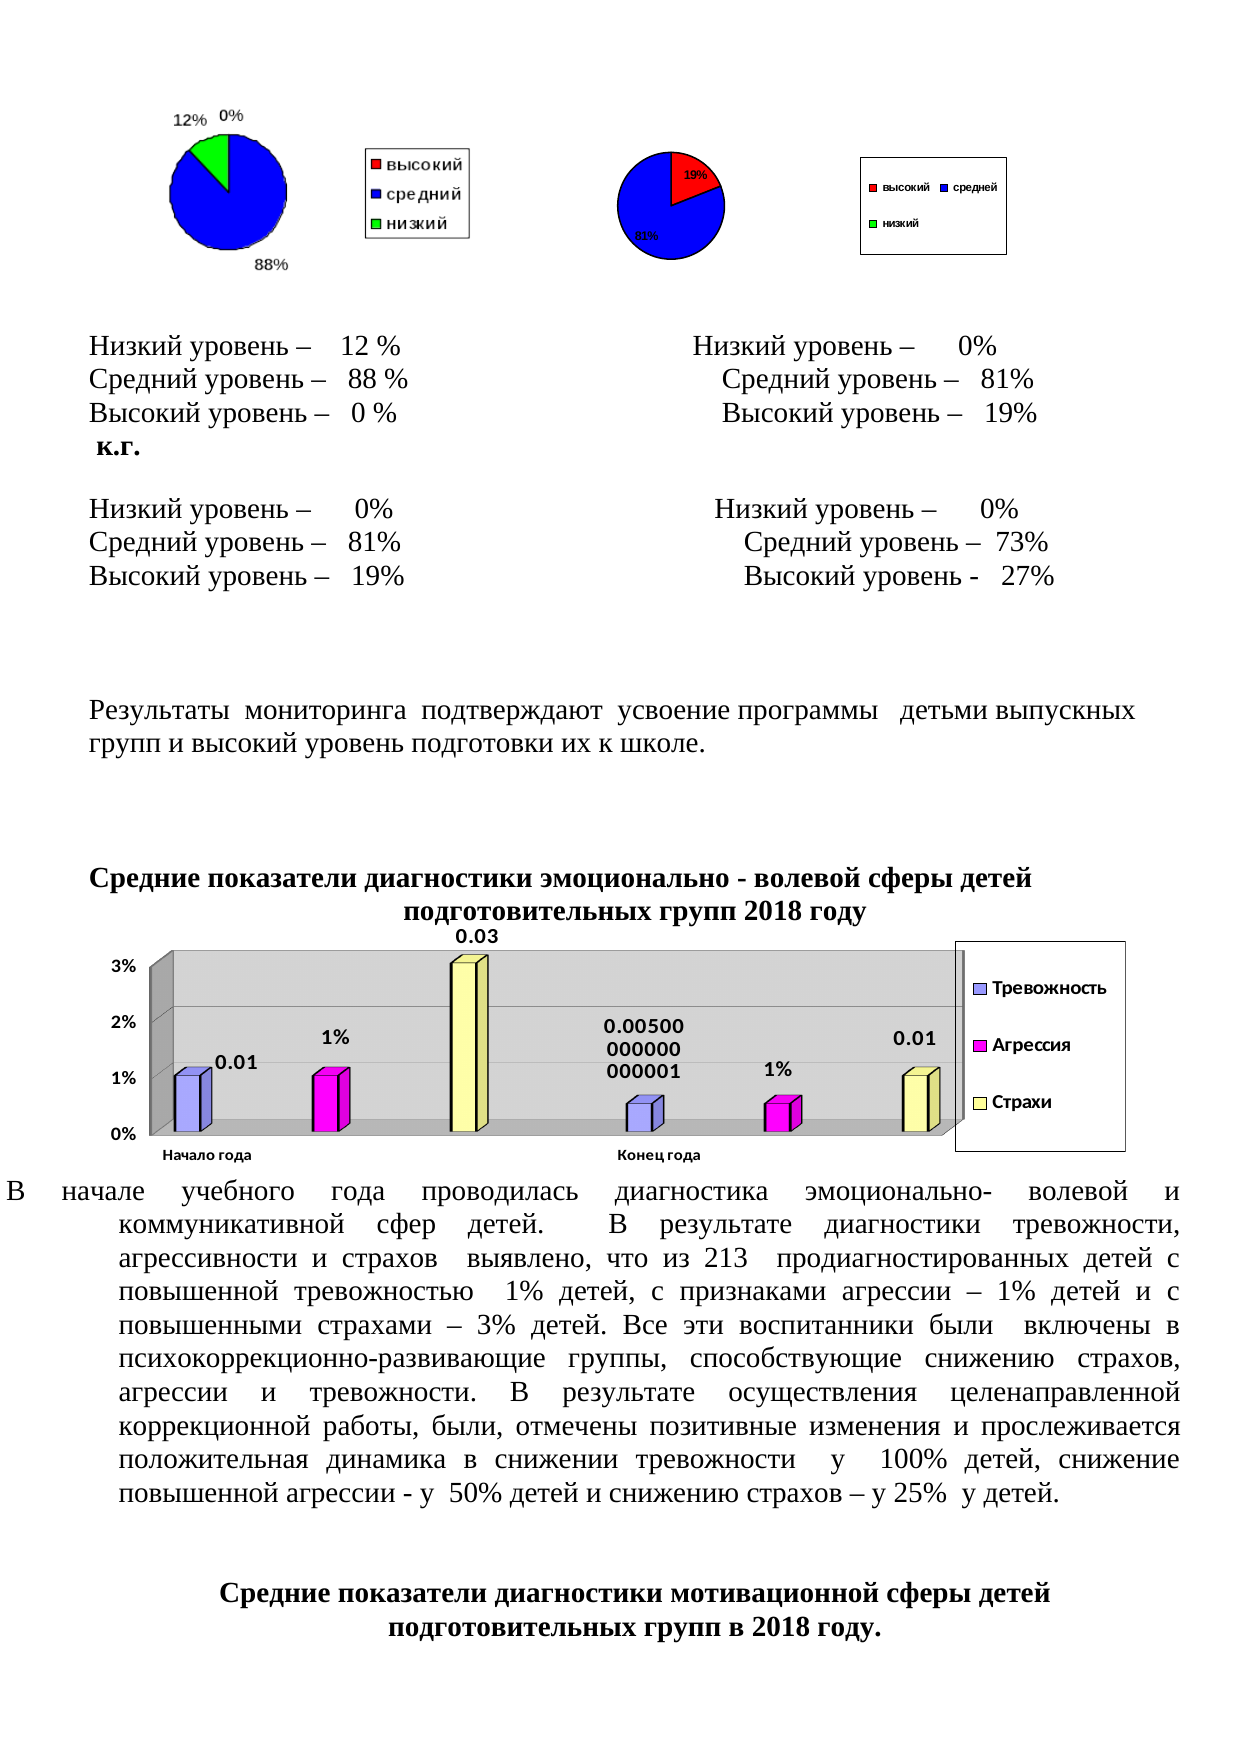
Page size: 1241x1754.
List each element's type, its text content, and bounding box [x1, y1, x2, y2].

text Средний уровень – 88 % Средний уровень – 81% [89, 361, 1181, 395]
text Низкий уровень – 0% Низкий уровень – 0% [89, 491, 1181, 524]
text Низкий уровень – 12 % Низкий уровень – 0% [89, 328, 1181, 361]
text Высокий уровень – 19% Высокий уровень - 27% [89, 558, 1181, 591]
text Средние показатели диагностики мотивационной сферы детей [89, 1575, 1181, 1609]
text Результаты мониторинга подтверждают усвоение программы детьми выпускных групп и высокий уровень подготовки их к школе. [89, 692, 1181, 759]
text подготовительных групп 2018 году [89, 893, 1181, 927]
text В начале учебного года проводилась диагностика эмоционально- волевой и коммуникативной сфер детей. В результате диагностики тревожности, агрессивности и страхов выявлено, что из 213 продиагностированных детей с повышенной тревожностью 1% детей, с признаками агрессии – 1% детей и с повышенными страхами – 3% детей. Все эти воспитанники были включены в психокоррекционно-развивающие группы, способствующие снижению страхов, агрессии и тревожности. В результате осуществления целенаправленной коррекционной работы, были, отмечены позитивные изменения и прослеживается положительная динамика в снижении тревожности у 100% детей, снижение повышенной агрессии - у 50% детей и снижению страхов – у 25% у детей. [6, 1173, 1181, 1508]
text Средний уровень – 81% Средний уровень – 73% [89, 524, 1181, 558]
text Высокий уровень – 0 % Высокий уровень – 19% [89, 395, 1181, 428]
text подготовительных групп в 2018 году. [89, 1609, 1181, 1642]
text к.г. [89, 428, 1181, 462]
text Средние показатели диагностики эмоционально - волевой сферы детей [89, 860, 1181, 893]
